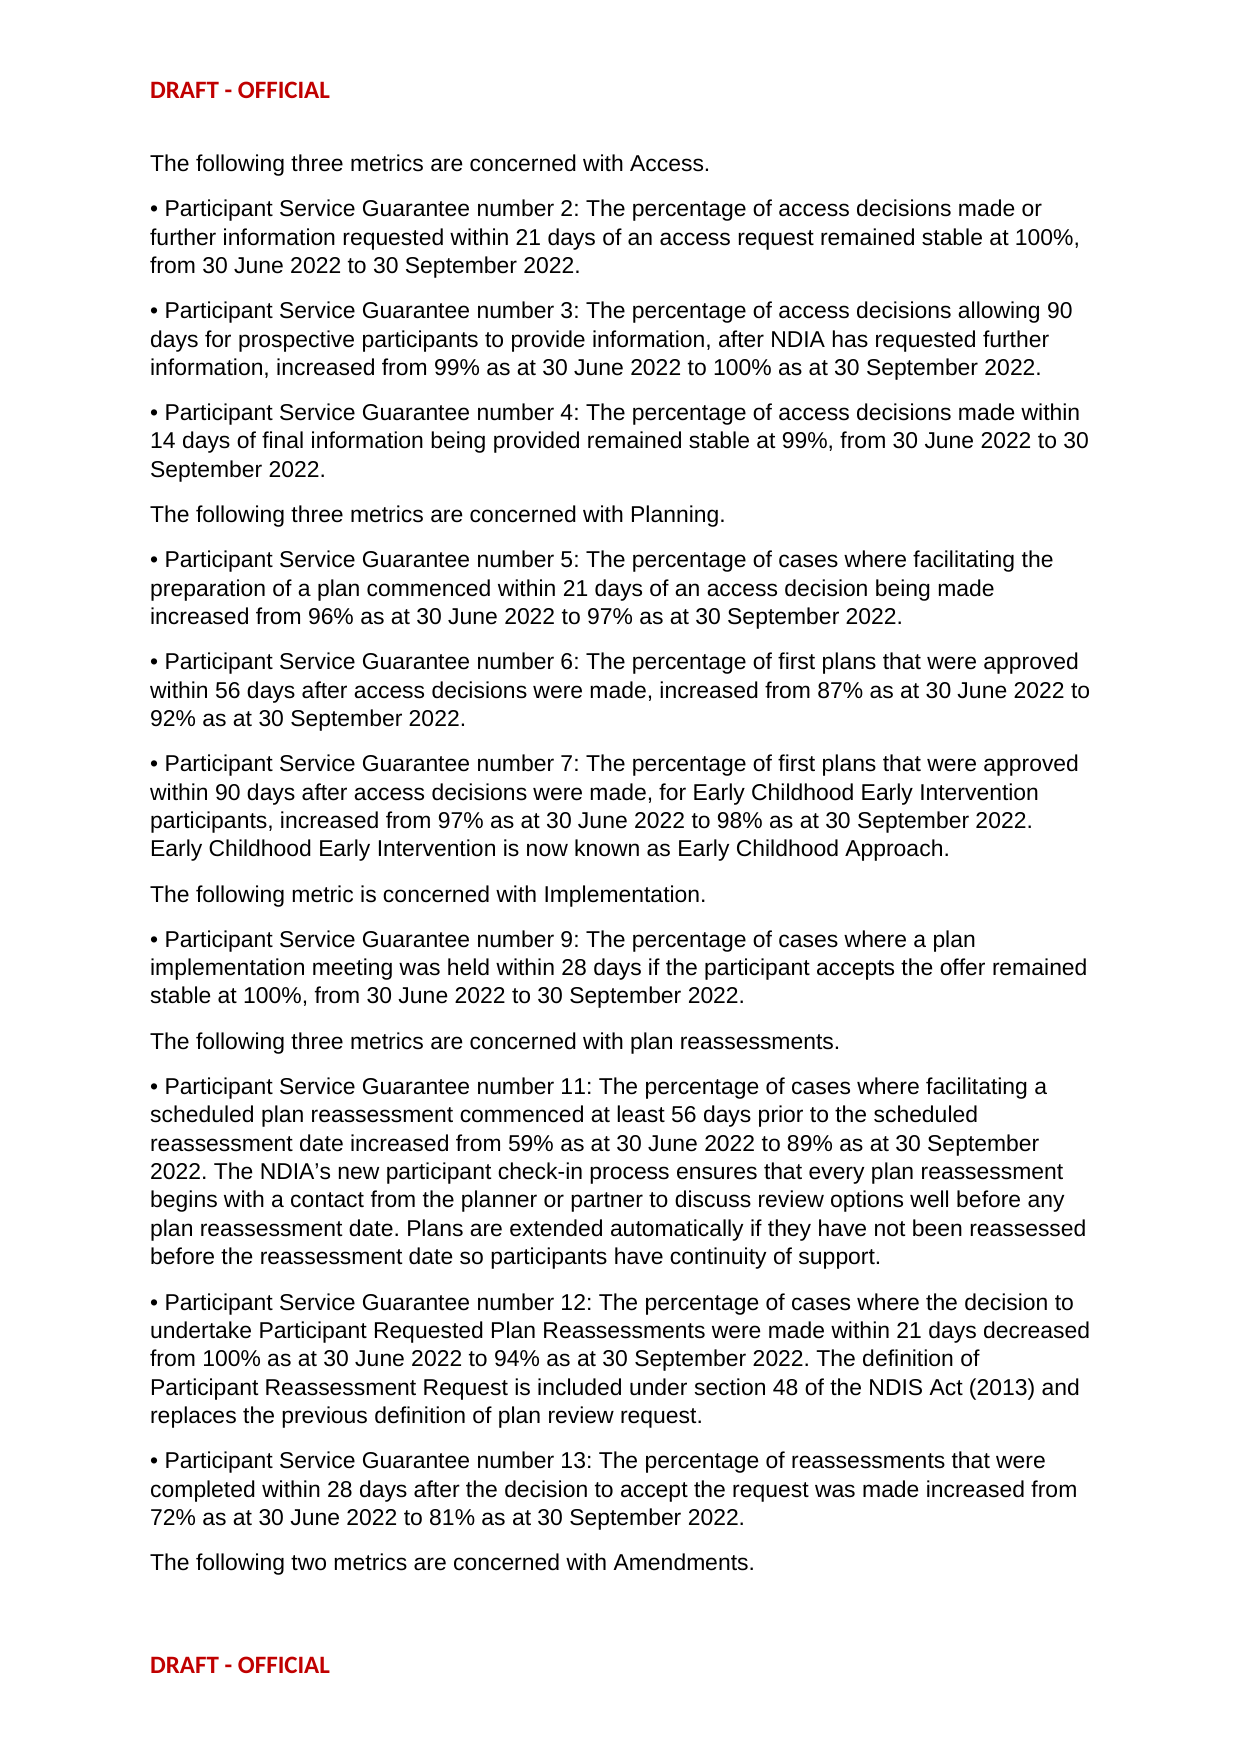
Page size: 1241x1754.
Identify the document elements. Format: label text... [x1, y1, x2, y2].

text • Participant Service Guarantee number 2: The percentage of access decisions made or further information requested within 21 days of an access request remained stable at 100%, from 30 June 2022 to 30 September 2022. [150, 195, 1090, 278]
text The following three metrics are concerned with plan reassessments. [150, 1028, 1090, 1054]
text The following two metrics are concerned with Amendments. [150, 1549, 1090, 1576]
text • Participant Service Guarantee number 9: The percentage of cases where a plan implementation meeting was held within 28 days if the participant accepts the offer remained stable at 100%, from 30 June 2022 to 30 September 2022. [150, 926, 1090, 1009]
text • Participant Service Guarantee number 6: The percentage of first plans that were approved within 56 days after access decisions were made, increased from 87% as at 30 June 2022 to 92% as at 30 September 2022. [150, 648, 1090, 731]
text The following metric is concerned with Implementation. [150, 881, 1090, 907]
text The following three metrics are concerned with Planning. [150, 501, 1090, 527]
text • Participant Service Guarantee number 11: The percentage of cases where facilitating a scheduled plan reassessment commenced at least 56 days prior to the scheduled reassessment date increased from 59% as at 30 June 2022 to 89% as at 30 September 2022. The NDIA’s new participant check-in process ensures that every plan reassessment begins with a contact from the planner or partner to discuss review options well before any plan reassessment date. Plans are extended automatically if they have not been reassessed before the reassessment date so participants have continuity of support. [150, 1073, 1090, 1270]
text • Participant Service Guarantee number 7: The percentage of first plans that were approved within 90 days after access decisions were made, for Early Childhood Early Intervention participants, increased from 97% as at 30 June 2022 to 98% as at 30 September 2022. Early Childhood Early Intervention is now known as Early Childhood Approach. [150, 750, 1090, 862]
text • Participant Service Guarantee number 3: The percentage of access decisions allowing 90 days for prospective participants to provide information, after NDIA has requested further information, increased from 99% as at 30 June 2022 to 100% as at 30 September 2022. [150, 297, 1090, 380]
text • Participant Service Guarantee number 12: The percentage of cases where the decision to undertake Participant Requested Plan Reassessments were made within 21 days decreased from 100% as at 30 June 2022 to 94% as at 30 September 2022. The definition of Participant Reassessment Request is included under section 48 of the NDIS Act (2013) and replaces the previous definition of plan review request. [150, 1288, 1090, 1428]
text The following three metrics are concerned with Access. [150, 150, 1090, 176]
text • Participant Service Guarantee number 5: The percentage of cases where facilitating the preparation of a plan commenced within 21 days of an access decision being made increased from 96% as at 30 June 2022 to 97% as at 30 September 2022. [150, 546, 1090, 629]
text • Participant Service Guarantee number 4: The percentage of access decisions made within 14 days of final information being provided remained stable at 99%, from 30 June 2022 to 30 September 2022. [150, 399, 1090, 482]
text • Participant Service Guarantee number 13: The percentage of reassessments that were completed within 28 days after the decision to accept the request was made increased from 72% as at 30 June 2022 to 81% as at 30 September 2022. [150, 1447, 1090, 1531]
